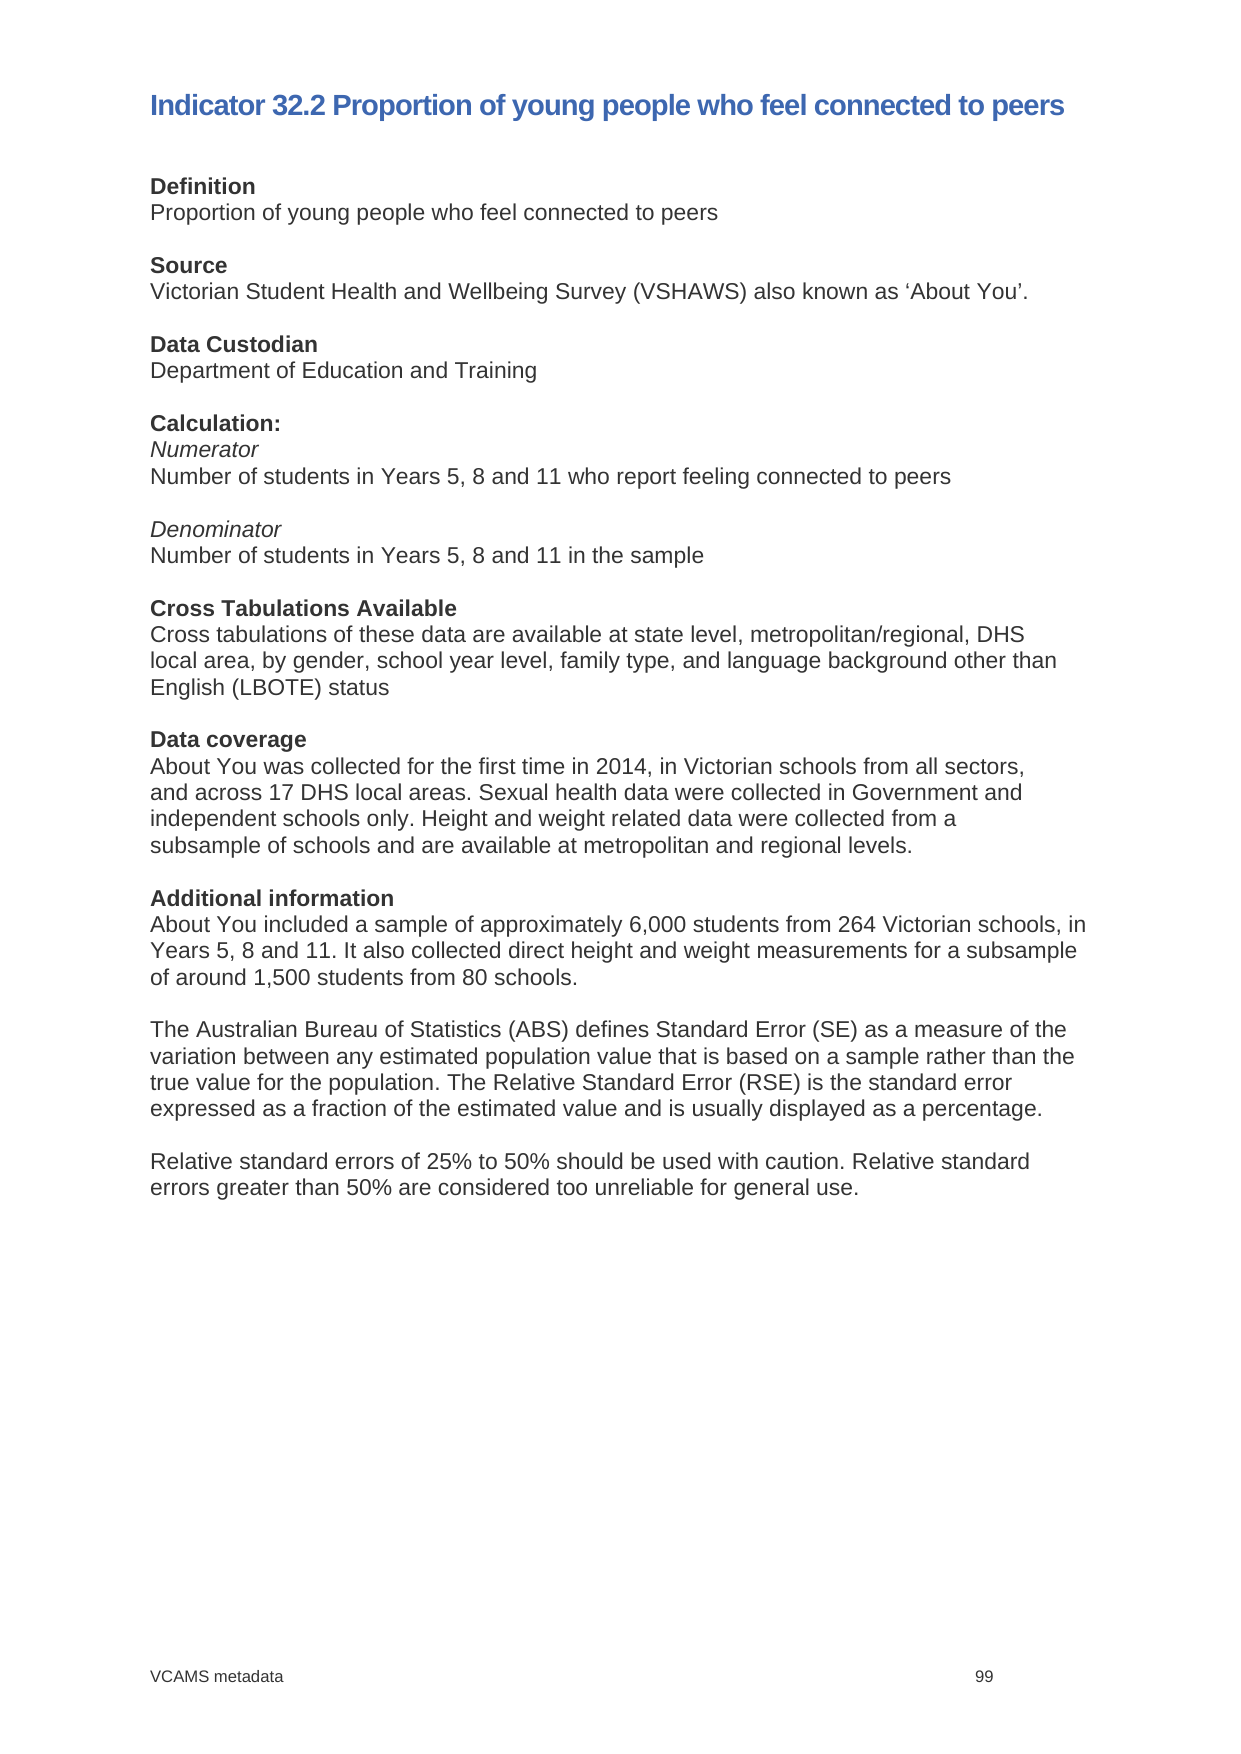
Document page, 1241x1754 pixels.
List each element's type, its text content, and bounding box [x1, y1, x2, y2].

subtitle Indicator 32.2 Proportion of young people who feel connected to peers [150, 72, 1090, 122]
text Definition [150, 173, 1240, 199]
text Department of Education and Training [150, 357, 1240, 384]
text About You included a sample of approximately 6,000 students from 264 Victorian schools, in Years 5, 8 and 11. It also collected direct height and weight measurements for a subsample of around 1,500 students from 80 schools. [150, 911, 1090, 990]
text About You was collected for the first time in 2014, in Victorian schools from all sectors, and across 17 DHS local areas. Sexual health data were collected in Government and independent schools only. Height and weight related data were collected from a subsample of schools and are available at metropolitan and regional levels. [150, 753, 1061, 858]
text Denominator [150, 516, 1061, 542]
text The Australian Bureau of Statistics (ABS) defines Standard Error (SE) as a measure of the variation between any estimated population value that is based on a sample rather than the true value for the population. The Relative Standard Error (RSE) is the standard error expressed as a fraction of the estimated value and is usually displayed as a percentage. [150, 1016, 1090, 1122]
text Number of students in Years 5, 8 and 11 in the sample [150, 542, 1061, 568]
text Data Custodian [150, 331, 1240, 357]
text Additional information [150, 884, 1061, 911]
text Proportion of young people who feel connected to peers [150, 199, 1061, 226]
text Number of students in Years 5, 8 and 11 who report feeling connected to peers [150, 463, 1061, 489]
text Calculation: [150, 410, 1240, 436]
text Source [150, 252, 1240, 278]
text Victorian Student Health and Wellbeing Survey (VSHAWS) also known as ‘About You’. [150, 278, 1240, 305]
text Cross Tabulations Available [150, 594, 1061, 621]
text Relative standard errors of 25% to 50% should be used with caution. Relative standard errors greater than 50% are considered too unreliable for general use. [150, 1148, 1090, 1201]
text Cross tabulations of these data are available at state level, metropolitan/regional, DHS local area, by gender, school year level, family type, and language background other than English (LBOTE) status [150, 621, 1061, 700]
text Numerator [150, 436, 1061, 463]
text Data coverage [150, 726, 1061, 753]
